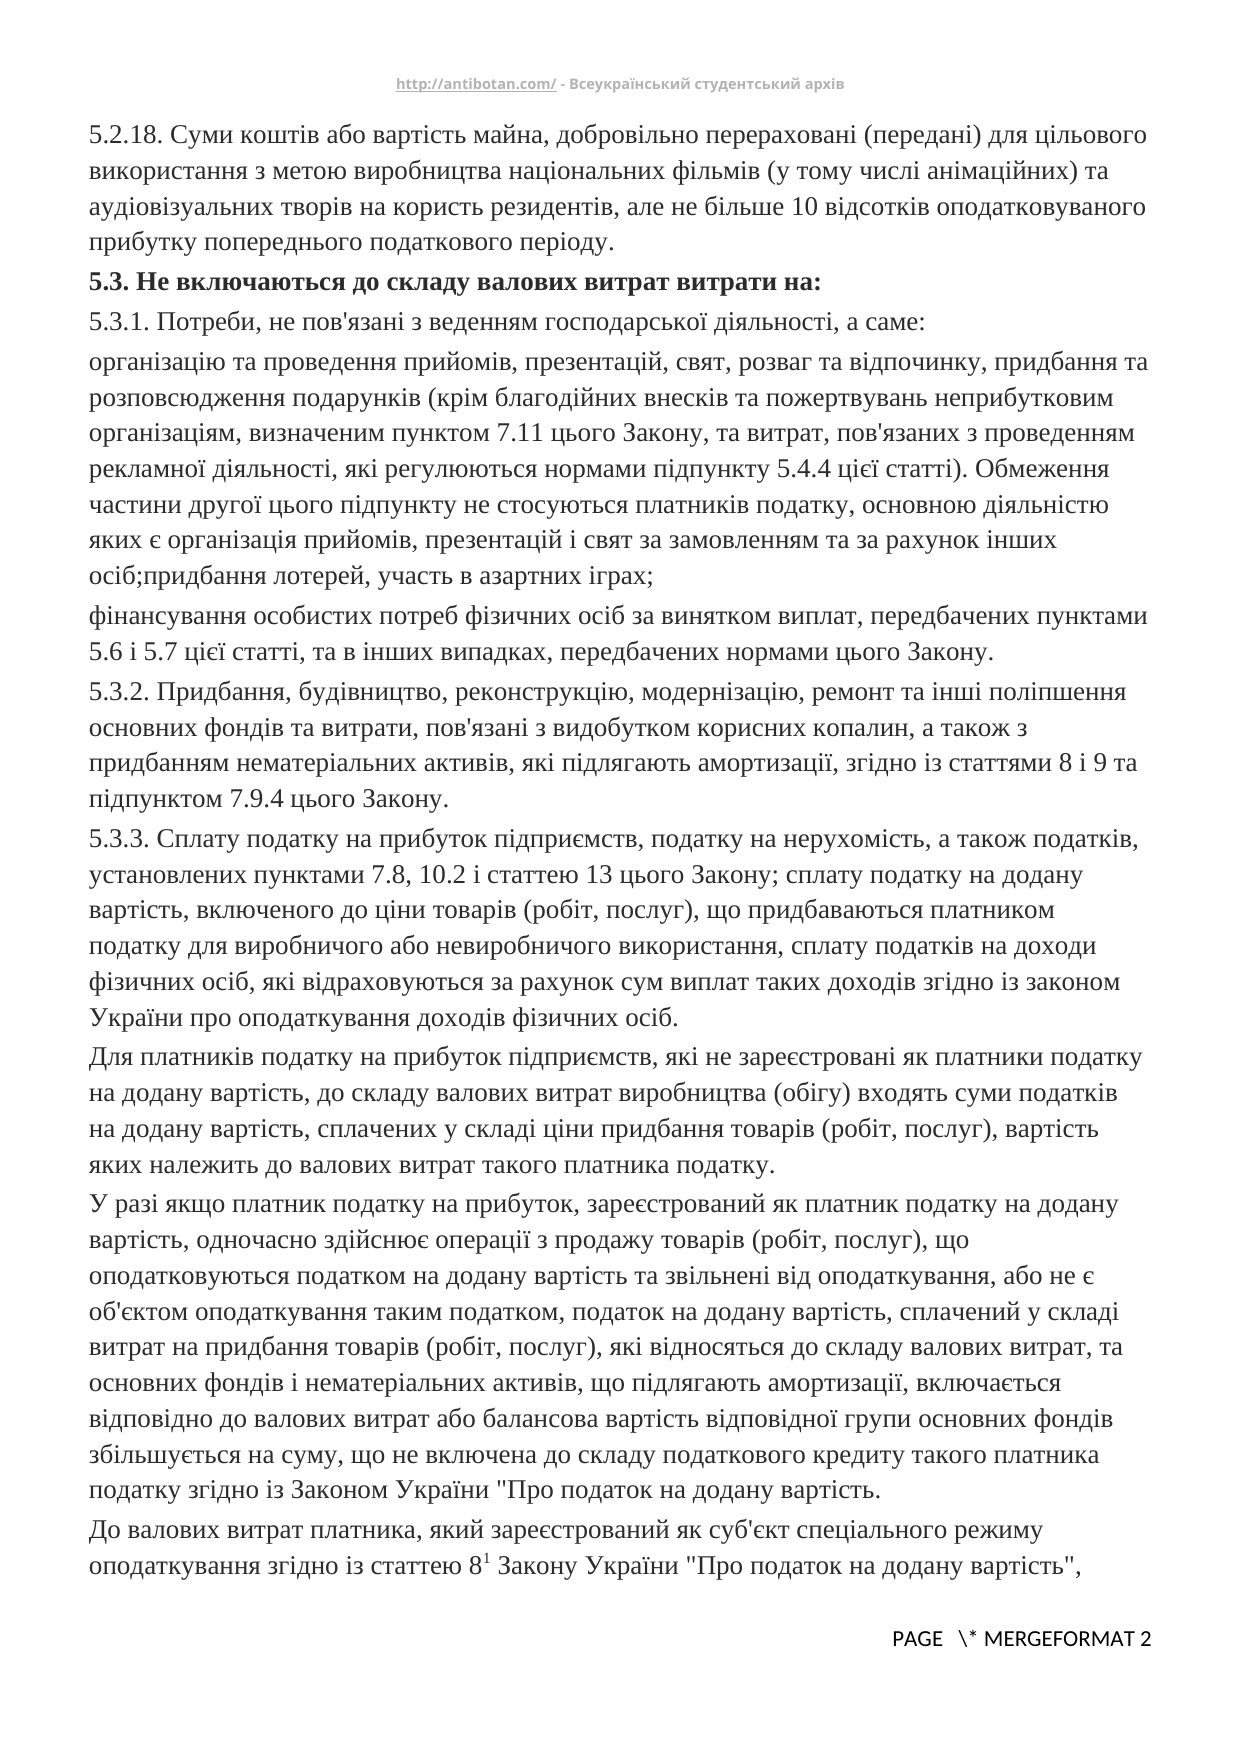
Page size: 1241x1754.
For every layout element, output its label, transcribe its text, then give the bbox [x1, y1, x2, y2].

text 5.3. Не включаються до складу валових витрат витрати на: [89, 265, 1152, 296]
text Для платників податку на прибуток підприємств, які не зареєстровані як платники податку на додану вартість, до складу валових витрат виробництва (обігу) входять суми податків на додану вартість, сплачених у складі ціни придбання товарів (робіт, послуг), вартість яких належить до валових витрат такого платника податку. [89, 1041, 1152, 1179]
text У разі якщо платник податку на прибуток, зареєстрований як платник податку на додану вартість, одночасно здійснює операції з продажу товарів (робіт, послуг), що оподатковуються податком на додану вартість та звільнені від оподаткування, або не є об'єктом оподаткування таким податком, податок на додану вартість, сплачений у складі витрат на придбання товарів (робіт, послуг), які відносяться до складу валових витрат, та основних фондів і нематеріальних активів, що підлягають амортизації, включається відповідно до валових витрат або балансова вартість відповідної групи основних фондів збільшується на суму, що не включена до складу податкового кредиту такого платника податку згідно із Законом України "Про податок на додану вартість. [89, 1188, 1152, 1504]
text 5.3.2. Придбання, будівництво, реконструкцію, модернізацію, ремонт та інші поліпшення основних фондів та витрати, пов'язані з видобутком корисних копалин, а також з придбанням нематеріальних активів, які підлягають амортизації, згідно із статтями 8 і 9 та підпунктом 7.9.4 цього Закону. [89, 675, 1152, 813]
text фінансування особистих потреб фізичних осіб за винятком виплат, передбачених пунктами 5.6 і 5.7 цієї статті, та в інших випадках, передбачених нормами цього Закону. [89, 599, 1152, 666]
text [89, 1513, 1152, 1580]
text 5.3.3. Сплату податку на прибуток підприємств, податку на нерухомість, а також податків, установлених пунктами 7.8, 10.2 і статтею 13 цього Закону; сплату податку на додану вартість, включеного до ціни товарів (робіт, послуг), що придбаваються платником податку для виробничого або невиробничого використання, сплату податків на доходи фізичних осіб, які відраховуються за рахунок сум виплат таких доходів згідно із законом України про оподаткування доходів фізичних осіб. [89, 822, 1152, 1032]
text організацію та проведення прийомів, презентацій, свят, розваг та відпочинку, придбання та розповсюдження подарунків (крім благодійних внесків та пожертвувань неприбутковим організаціям, визначеним пунктом 7.11 цього Закону, та витрат, пов'язаних з проведенням рекламної діяльності, які регулюються нормами підпункту 5.4.4 цієї статті). Обмеження частини другої цього підпункту не стосуються платників податку, основною діяльністю яких є організація прийомів, презентацій і свят за замовленням та за рахунок інших осіб;придбання лотерей, участь в азартних іграх; [89, 345, 1152, 591]
text 5.3.1. Потреби, не пов'язані з веденням господарської діяльності, а саме: [89, 305, 1152, 336]
text 5.2.18. Суми коштів або вартість майна, добровільно перераховані (передані) для цільового використання з метою виробництва національних фільмів (у тому числі анімаційних) та аудіовізуальних творів на користь резидентів, але не більше 10 відсотків оподатковуваного прибутку попереднього податкового періоду. [89, 118, 1152, 256]
